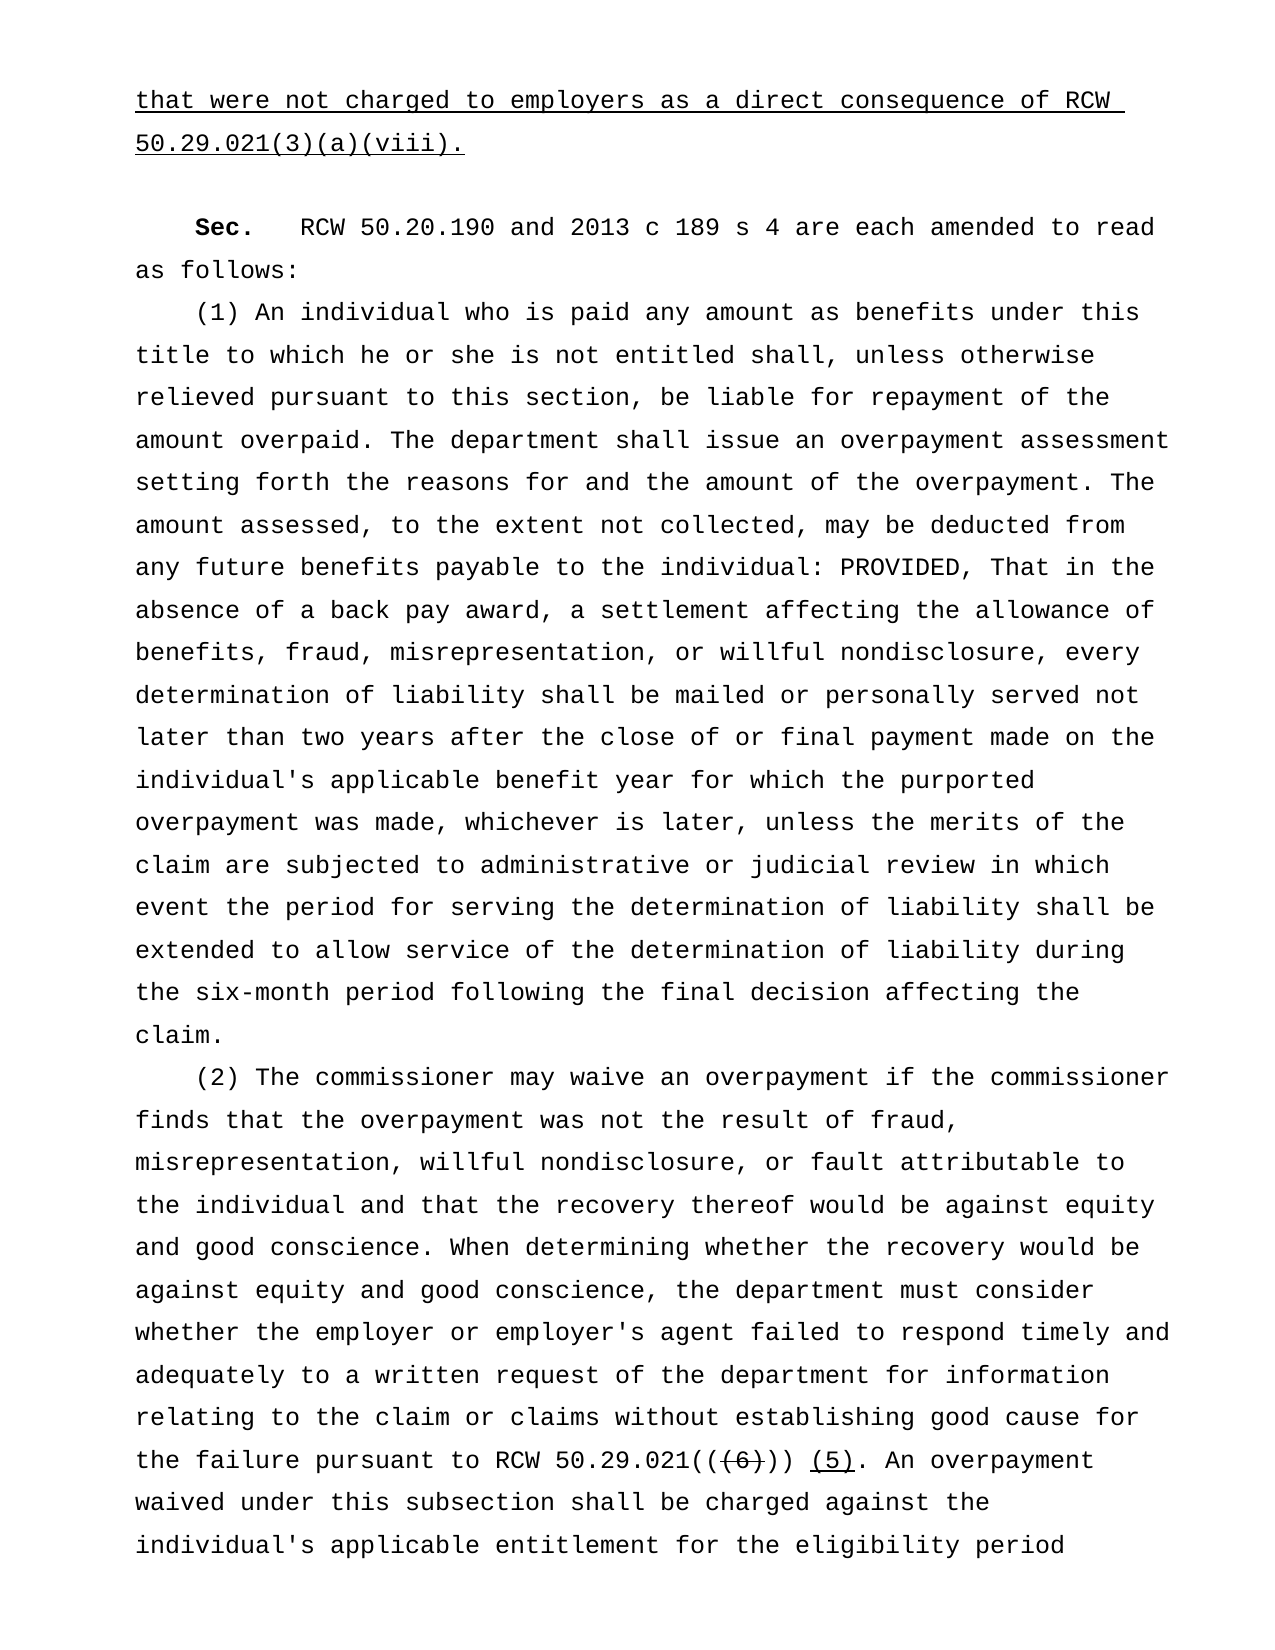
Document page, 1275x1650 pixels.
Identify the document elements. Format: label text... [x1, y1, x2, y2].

text (1) An individual who is paid any amount as benefits under this title to which he or she is not entitled shall, unless otherwise relieved pursuant to this section, be liable for repayment of the amount overpaid. The department shall issue an overpayment assessment setting forth the reasons for and the amount of the overpayment. The amount assessed, to the extent not collected, may be deducted from any future benefits payable to the individual: PROVIDED, That in the absence of a back pay award, a settlement affecting the allowance of benefits, fraud, misrepresentation, or willful nondisclosure, every determination of liability shall be mailed or personally served not later than two years after the close of or final payment made on the individual's applicable benefit year for which the purported overpayment was made, whichever is later, unless the merits of the claim are subjected to administrative or judicial review in which event the period for serving the determination of liability shall be extended to allow service of the determination of liability during the six-month period following the final decision affecting the claim. [135, 287, 1170, 1052]
text Sec. RCW 50.20.190 and 2013 c 189 s 4 are each amended to read as follows: [135, 202, 1170, 287]
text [135, 1052, 1170, 1562]
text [135, 75, 1170, 160]
